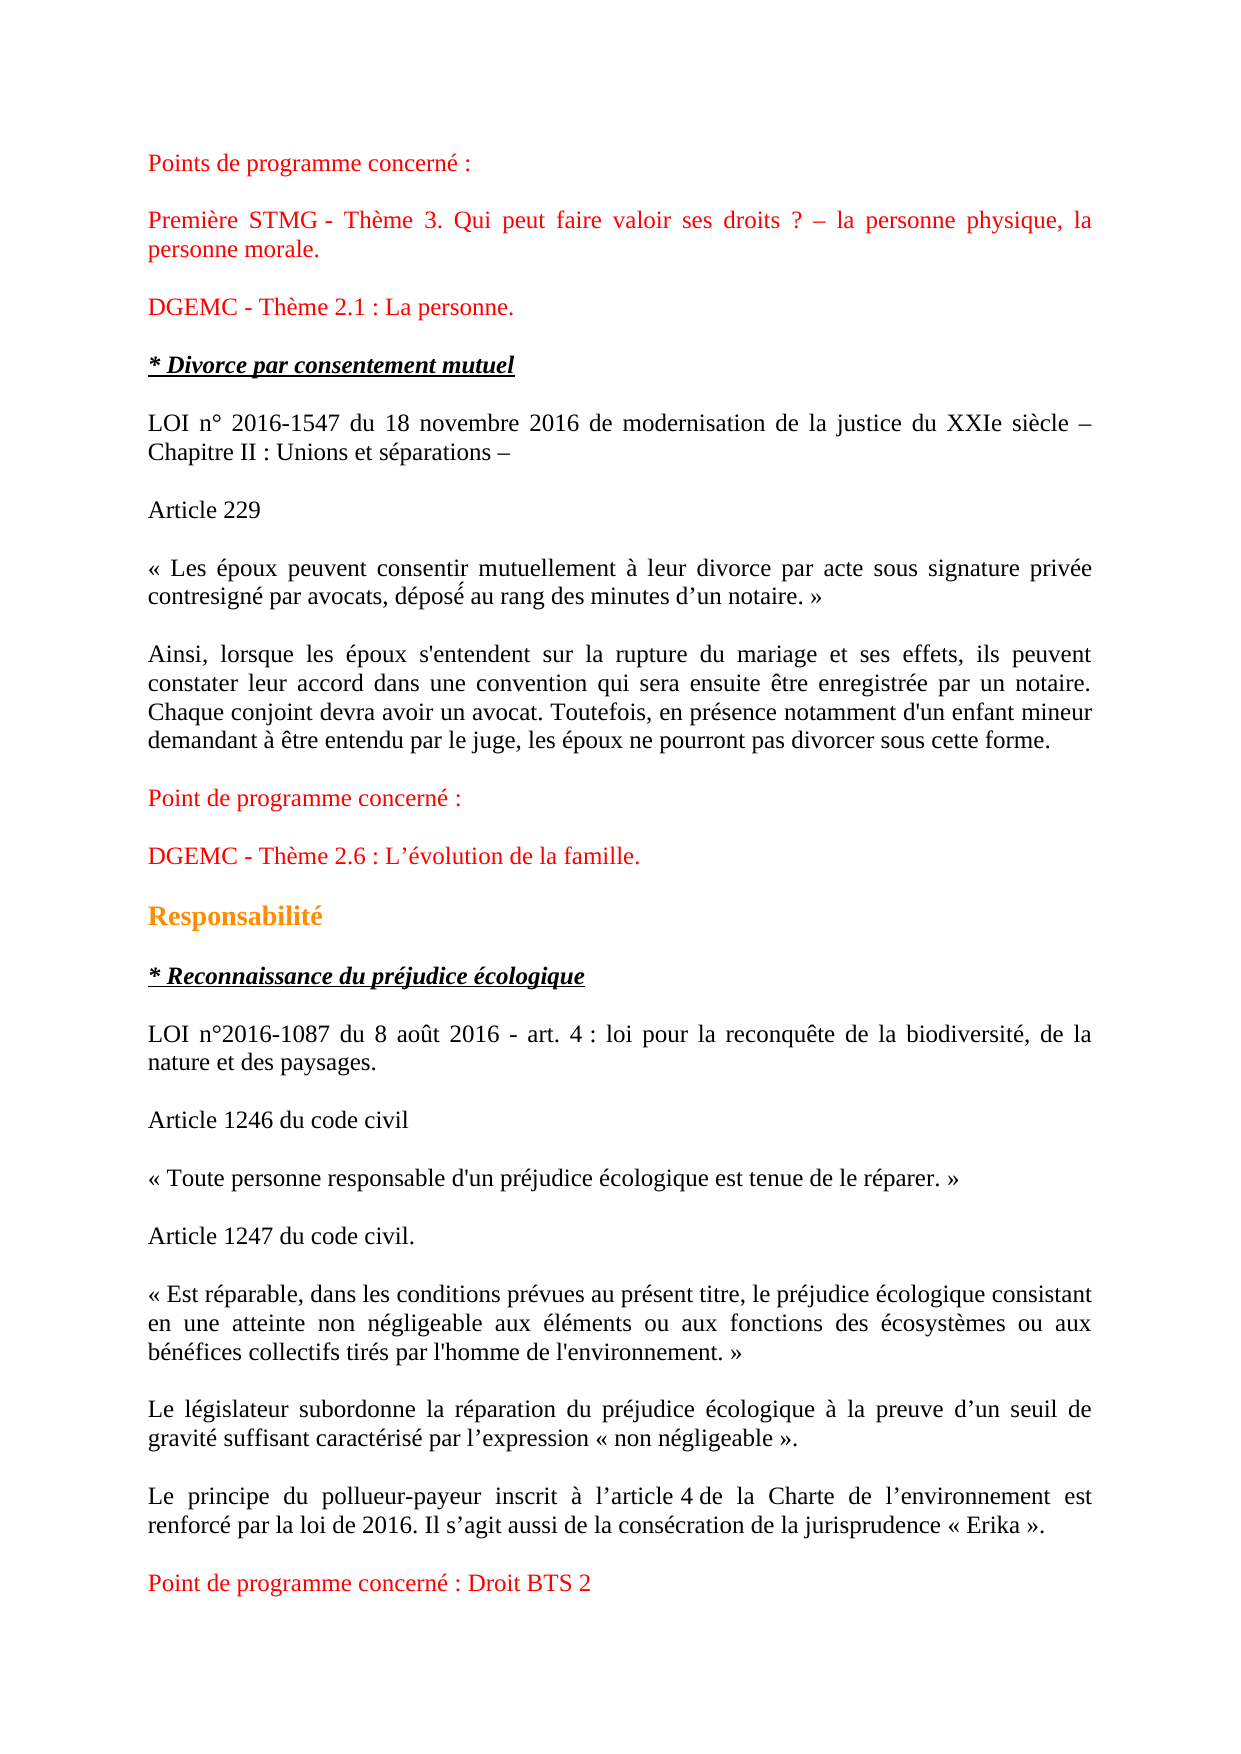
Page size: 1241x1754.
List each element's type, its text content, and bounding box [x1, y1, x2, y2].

text Responsabilité [148, 899, 1093, 932]
text « Est réparable, dans les conditions prévues au présent titre, le préjudice écologique consistant en une atteinte non négligeable aux éléments ou aux fonctions des écosystèmes ou aux bénéfices collectifs tirés par l'homme de l'environnement. » [148, 1279, 1093, 1365]
text Article 229 [148, 495, 1093, 523]
text « Les époux peuvent consentir mutuellement à leur divorce par acte sous signature privée contresigné par avocats, déposé́ au rang des minutes d’un notaire. » [148, 553, 1093, 610]
text Première STMG - Thème 3. Qui peut faire valoir ses droits ? – la personne physique, la personne morale. [148, 206, 1093, 263]
text Ainsi, lorsque les époux s'entendent sur la rupture du mariage et ses effets, ils peuvent constater leur accord dans une convention qui sera ensuite être enregistrée par un notaire. Chaque conjoint devra avoir un avocat. Toutefois, en présence notamment d'un enfant mineur demandant à être entendu par le juge, les époux ne pourront pas divorcer sous cette forme. [148, 639, 1093, 754]
text Points de programme concerné : [148, 148, 1093, 176]
text DGEMC - Thème 2.1 : La personne. [148, 292, 1093, 321]
text Point de programme concerné : [148, 783, 1093, 812]
text DGEMC - Thème 2.6 : L’évolution de la famille. [148, 841, 1093, 870]
text « Toute personne responsable d'un préjudice écologique est tenue de le réparer. » [148, 1163, 1093, 1192]
text LOI n°2016-1087 du 8 août 2016 - art. 4 : loi pour la reconquête de la biodiversité, de la nature et des paysages. [148, 1019, 1093, 1076]
text * Reconnaissance du préjudice écologique [148, 961, 1093, 989]
text * Divorce par consentement mutuel [148, 350, 1093, 379]
text Article 1247 du code civil. [148, 1221, 1093, 1250]
text Le principe du pollueur-payeur inscrit à l’article 4 de la Charte de l’environnement est renforcé par la loi de 2016. Il s’agit aussi de la consécration de la jurisprudence « Erika ». [148, 1481, 1093, 1539]
text Le législateur subordonne la réparation du préjudice écologique à la preuve d’un seuil de gravité suffisant caractérisé par l’expression « non négligeable ». [148, 1394, 1093, 1452]
text LOI n° 2016-1547 du 18 novembre 2016 de modernisation de la justice du XXIe siècle – Chapitre II : Unions et séparations – [148, 408, 1093, 466]
text Article 1246 du code civil [148, 1105, 1093, 1134]
text Point de programme concerné : Droit BTS 2 [148, 1568, 1093, 1597]
